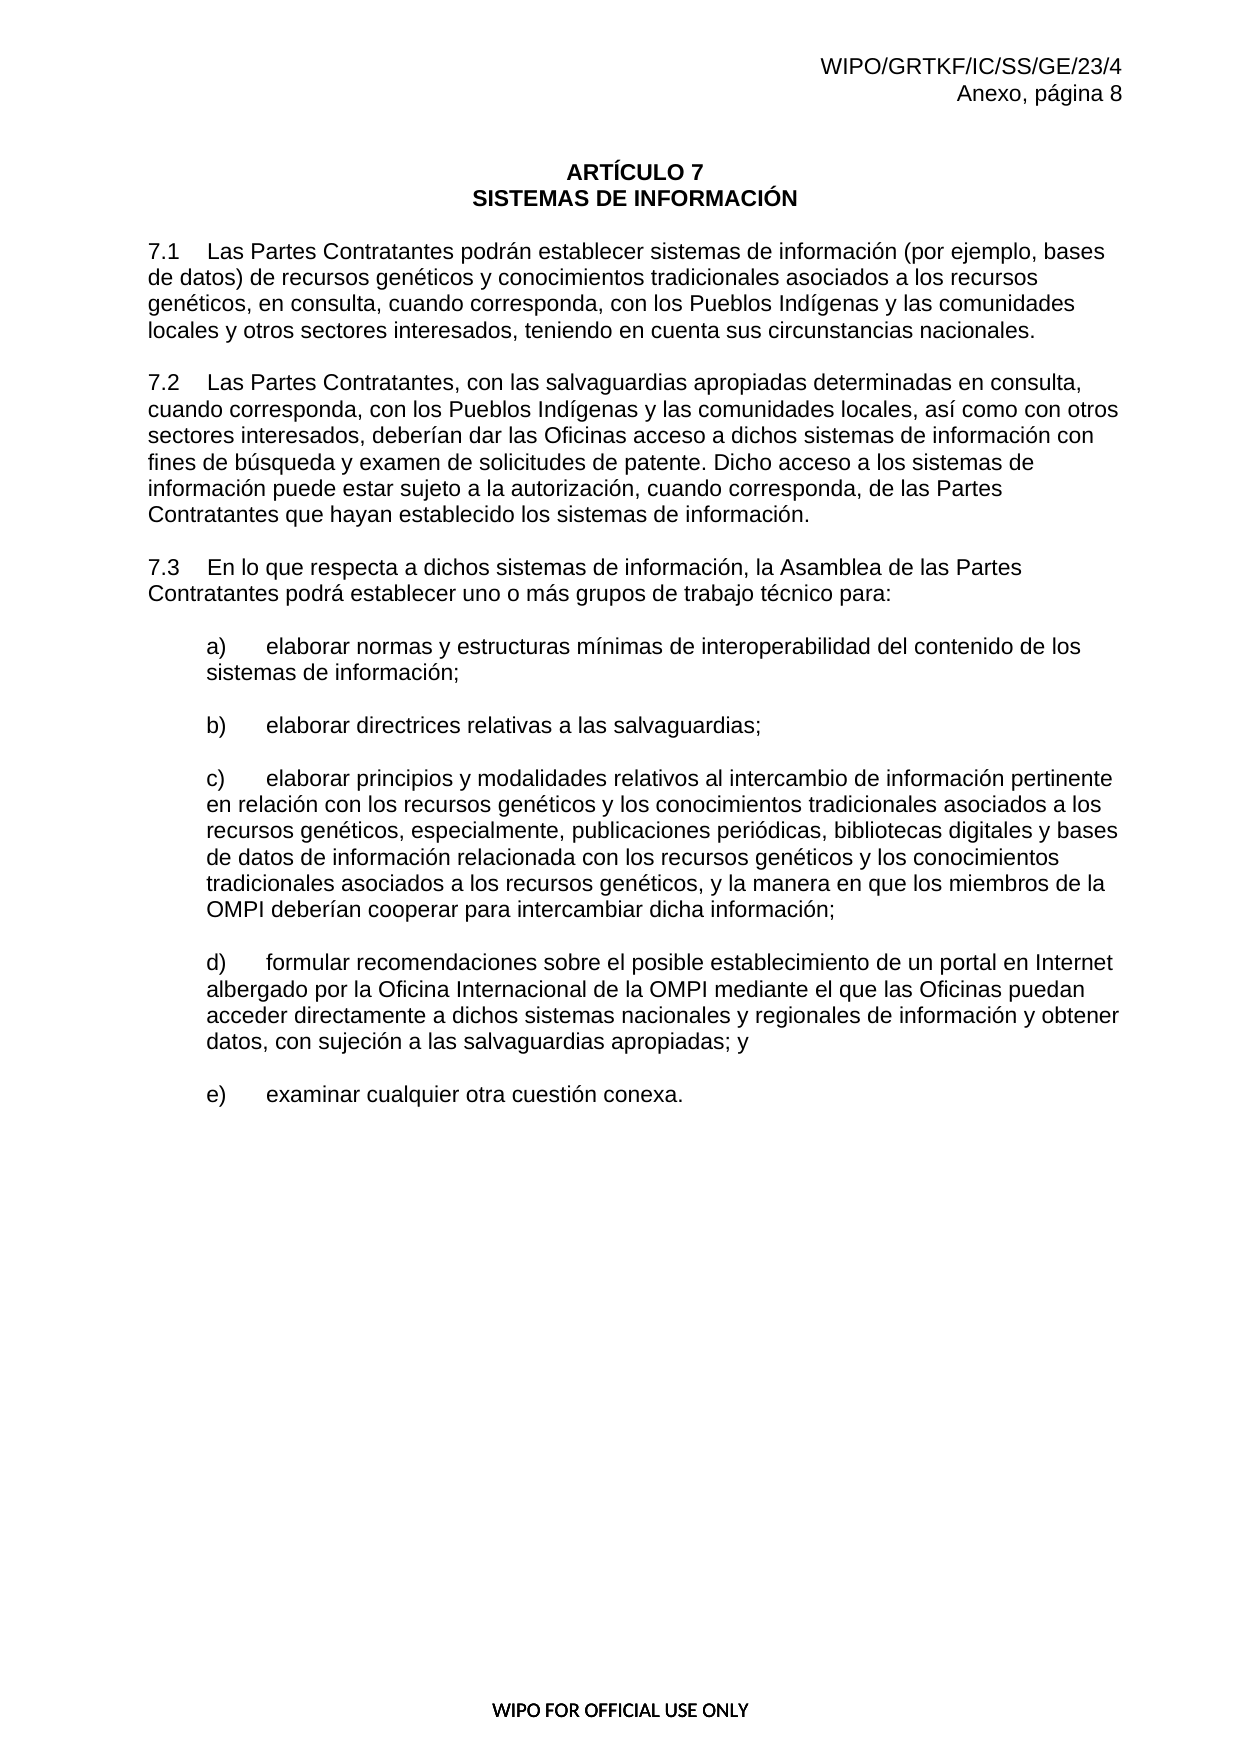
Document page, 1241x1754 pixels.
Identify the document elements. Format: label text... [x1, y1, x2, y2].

text a) elaborar normas y estructuras mínimas de interoperabilidad del contenido de los sistemas de información; [206, 633, 1122, 686]
text ARTÍCULO 7 [148, 158, 1122, 185]
text 7.1 Las Partes Contratantes podrán establecer sistemas de información (por ejemplo, bases de datos) de recursos genéticos y conocimientos tradicionales asociados a los recursos genéticos, en consulta, cuando corresponda, con los Pueblos Indígenas y las comunidades locales y otros sectores interesados, teniendo en cuenta sus circunstancias nacionales. [148, 238, 1122, 343]
text c) elaborar principios y modalidades relativos al intercambio de información pertinente en relación con los recursos genéticos y los conocimientos tradicionales asociados a los recursos genéticos, especialmente, publicaciones periódicas, bibliotecas digitales y bases de datos de información relacionada con los recursos genéticos y los conocimientos tradicionales asociados a los recursos genéticos, y la manera en que los miembros de la OMPI deberían cooperar para intercambiar dicha información; [206, 765, 1122, 923]
text 7.3 En lo que respecta a dichos sistemas de información, la Asamblea de las Partes Contratantes podrá establecer uno o más grupos de trabajo técnico para: [148, 554, 1122, 607]
text 7.2 Las Partes Contratantes, con las salvaguardias apropiadas determinadas en consulta, cuando corresponda, con los Pueblos Indígenas y las comunidades locales, así como con otros sectores interesados, deberían dar las Oficinas acceso a dichos sistemas de información con fines de búsqueda y examen de solicitudes de patente. Dicho acceso a los sistemas de información puede estar sujeto a la autorización, cuando corresponda, de las Partes Contratantes que hayan establecido los sistemas de información. [148, 369, 1122, 527]
text b) elaborar directrices relativas a las salvaguardias; [206, 712, 1122, 738]
text SISTEMAS DE INFORMACIÓN [148, 185, 1122, 211]
text d) formular recomendaciones sobre el posible establecimiento de un portal en Internet albergado por la Oficina Internacional de la OMPI mediante el que las Oficinas puedan acceder directamente a dichos sistemas nacionales y regionales de información y obtener datos, con sujeción a las salvaguardias apropiadas; y [206, 949, 1122, 1054]
text e) examinar cualquier otra cuestión conexa. [206, 1081, 1122, 1107]
